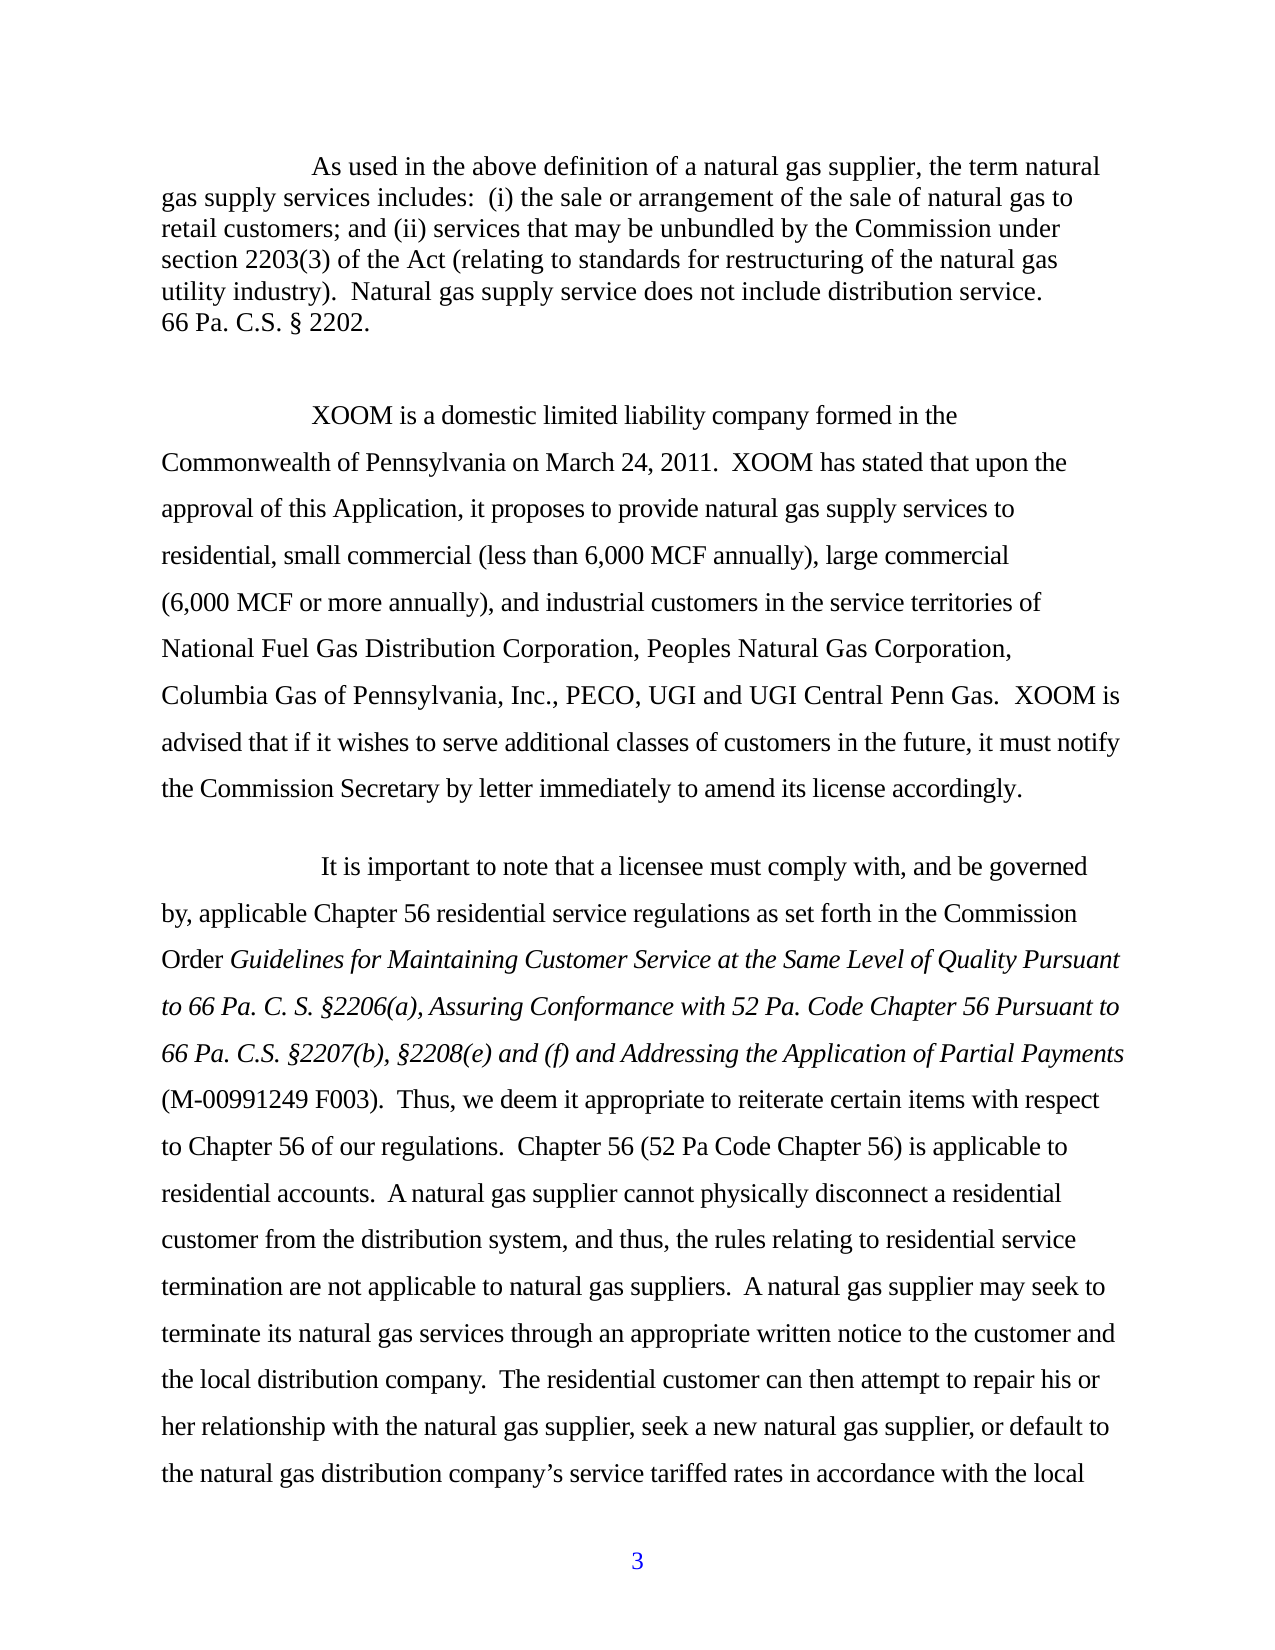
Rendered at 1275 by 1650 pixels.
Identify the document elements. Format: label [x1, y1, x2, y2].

table_cell [139, 150, 1125, 1488]
